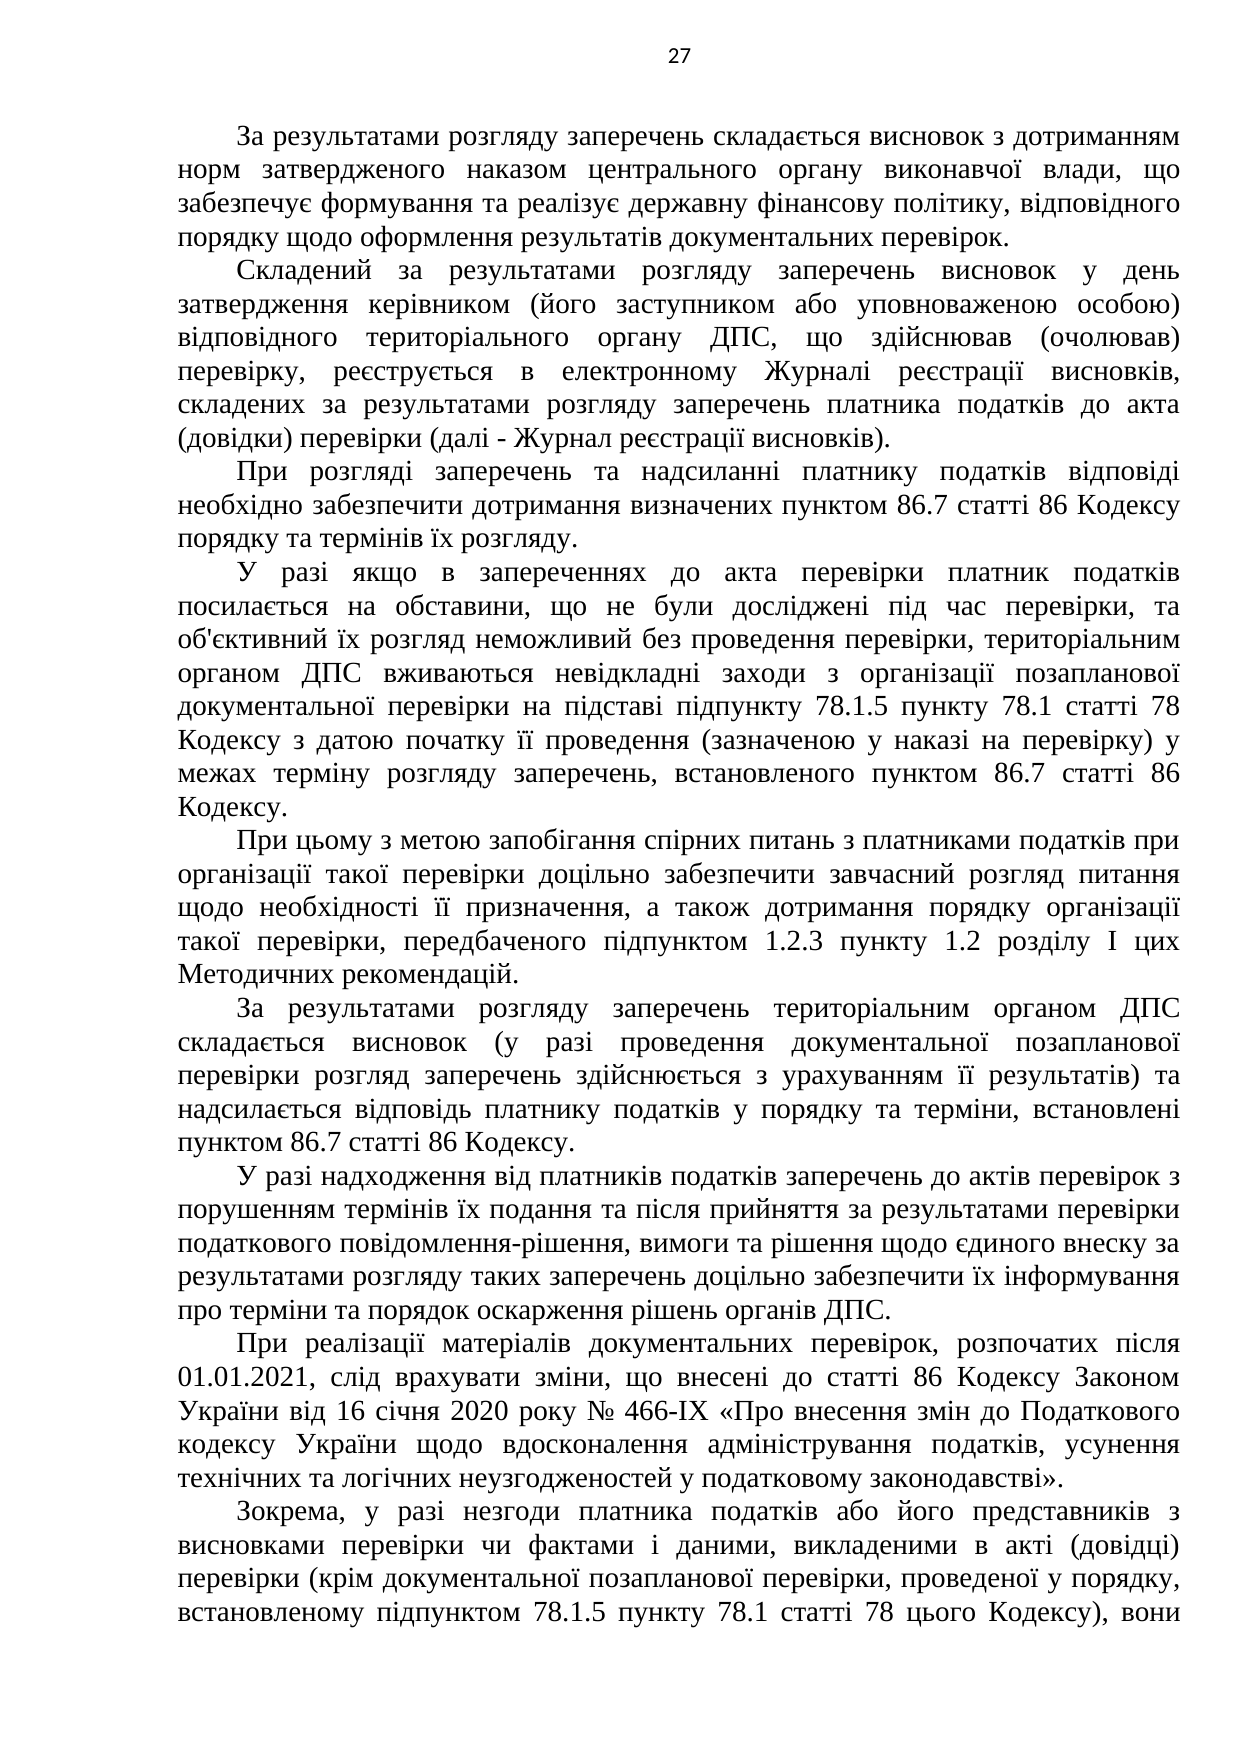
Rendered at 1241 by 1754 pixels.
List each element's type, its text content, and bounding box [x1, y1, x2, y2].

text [177, 1493, 1181, 1627]
text За результатами розгляду заперечень територіальним органом ДПС складається висновок (у разі проведення документальної позапланової перевірки розгляд заперечень здійснюється з урахуванням її результатів) та надсилається відповідь платнику податків у порядку та терміни, встановлені пунктом 86.7 статті 86 Кодексу. [177, 990, 1181, 1158]
text При реалізації матеріалів документальних перевірок, розпочатих після 01.01.2021, слід врахувати зміни, що внесені до статті 86 Кодексу Законом України від 16 січня 2020 року № 466-IX «Про внесення змін до Податкового кодексу України щодо вдосконалення адміністрування податків, усунення технічних та логічних неузгодженостей у податковому законодавстві». [177, 1326, 1181, 1493]
text При цьому з метою запобігання спірних питань з платниками податків при організації такої перевірки доцільно забезпечити завчасний розгляд питання щодо необхідності її призначення, а також дотримання порядку організації такої перевірки, передбаченого підпунктом 1.2.3 пункту 1.2 розділу I цих Методичних рекомендацій. [177, 822, 1181, 990]
text За результатами розгляду заперечень складається висновок з дотриманням норм затвердженого наказом центрального органу виконавчої влади, що забезпечує формування та реалізує державну фінансову політику, відповідного порядку щодо оформлення результатів документальних перевірок. [177, 118, 1181, 252]
text У разі якщо в запереченнях до акта перевірки платник податків посилається на обставини, що не були досліджені під час перевірки, та об'єктивний їх розгляд неможливий без проведення перевірки, територіальним органом ДПС вживаються невідкладні заходи з організації позапланової документальної перевірки на підставі підпункту 78.1.5 пункту 78.1 статті 78 Кодексу з датою початку її проведення (зазначеною у наказі на перевірку) у межах терміну розгляду заперечень, встановленого пунктом 86.7 статті 86 Кодексу. [177, 554, 1181, 822]
text При розгляді заперечень та надсиланні платнику податків відповіді необхідно забезпечити дотримання визначених пунктом 86.7 статті 86 Кодексу порядку та термінів їх розгляду. [177, 453, 1181, 554]
text Складений за результатами розгляду заперечень висновок у день затвердження керівником (його заступником або уповноваженою особою) відповідного територіального органу ДПС, що здійснював (очолював) перевірку, реєструється в електронному Журналі реєстрації висновків, складених за результатами розгляду заперечень платника податків до акта (довідки) перевірки (далі - Журнал реєстрації висновків). [177, 252, 1181, 453]
text У разі надходження від платників податків заперечень до актів перевірок з порушенням термінів їх подання та після прийняття за результатами перевірки податкового повідомлення-рішення, вимоги та рішення щодо єдиного внеску за результатами розгляду таких заперечень доцільно забезпечити їх інформування про терміни та порядок оскарження рішень органів ДПС. [177, 1158, 1181, 1326]
